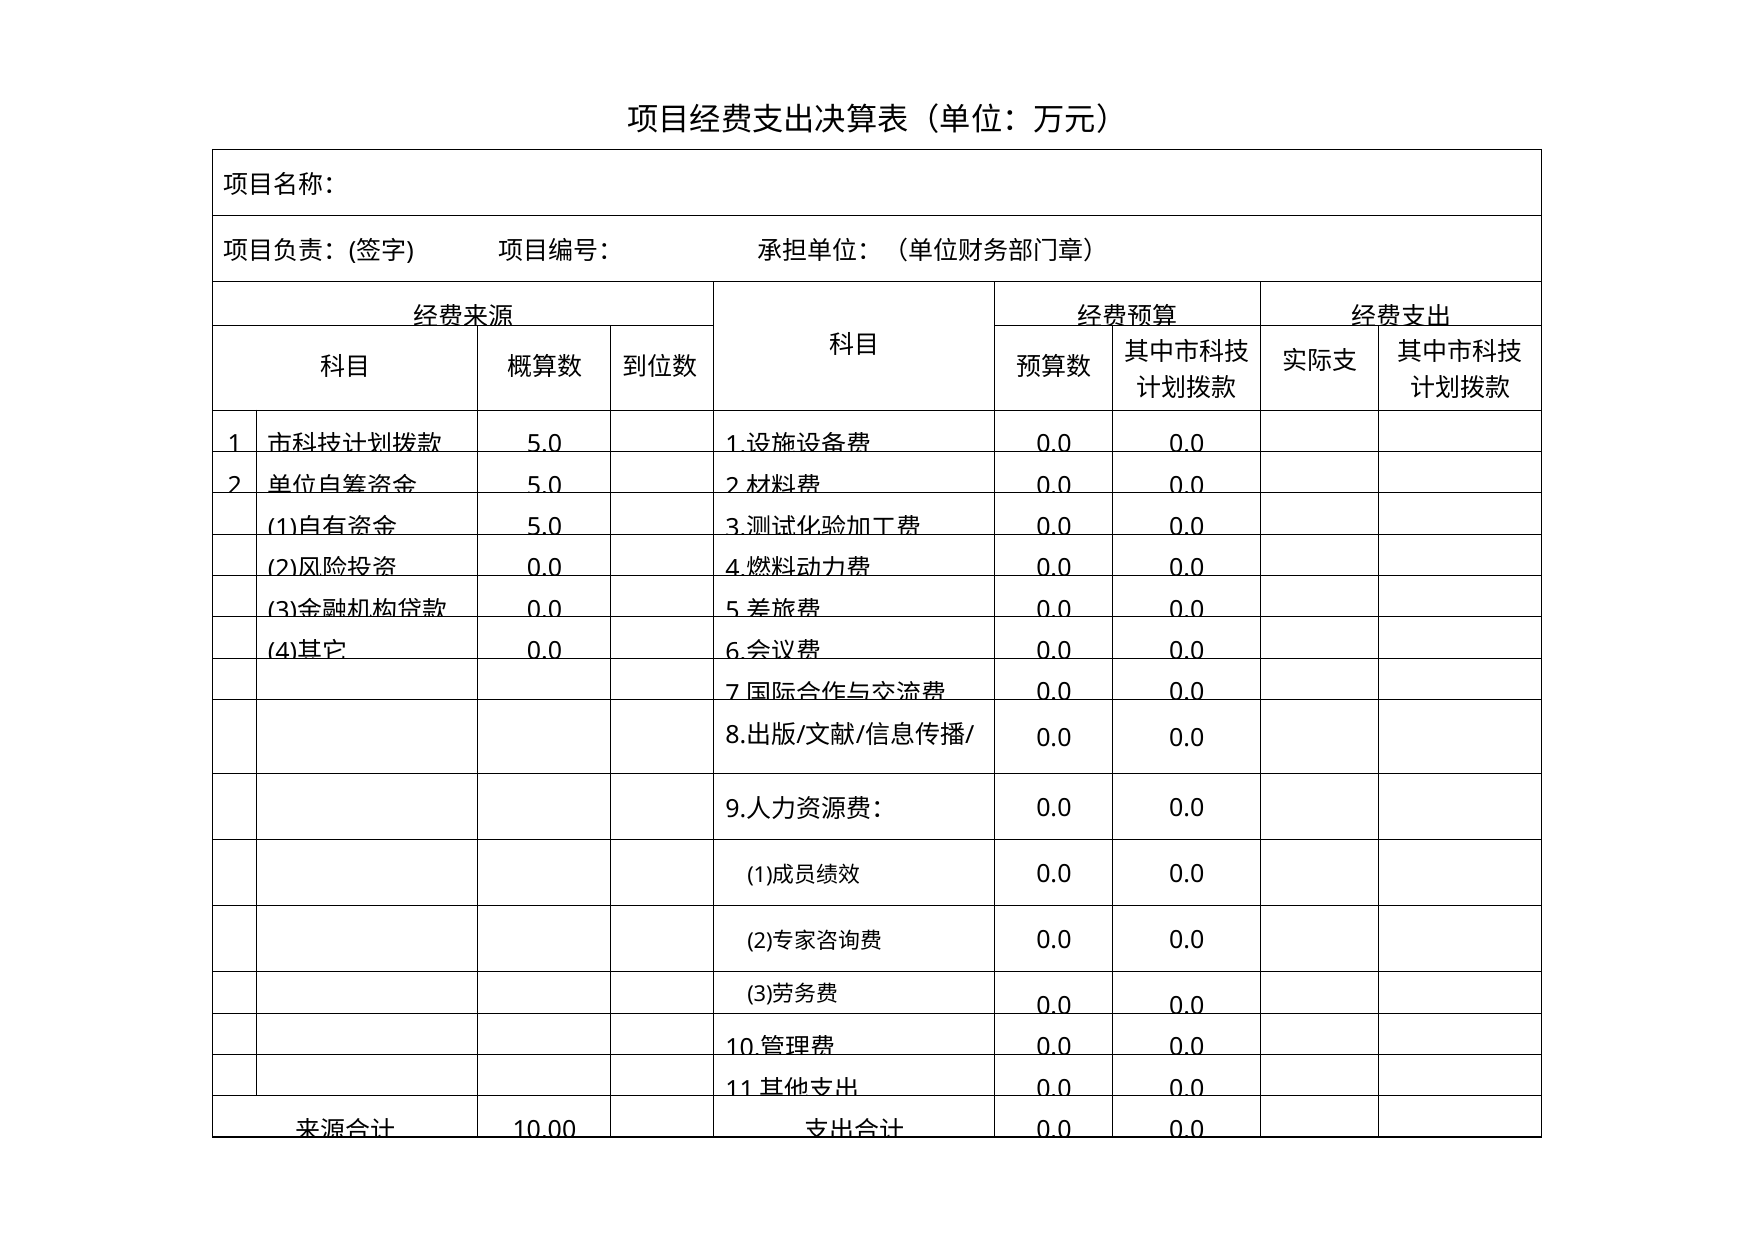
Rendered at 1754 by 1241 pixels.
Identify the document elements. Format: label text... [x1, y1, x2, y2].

table_cell [257, 1014, 477, 1054]
table_cell 11其他支出 [714, 1055, 994, 1095]
table_cell [213, 906, 256, 971]
table_cell 其中市科技计划拨款 [1113, 326, 1260, 409]
table_cell 0.0 [995, 774, 1112, 839]
table_cell [1379, 972, 1541, 1012]
table_cell 0.0 [478, 576, 610, 616]
table_cell [611, 700, 713, 773]
table_cell [1261, 576, 1378, 616]
table_cell [213, 1055, 256, 1095]
table_cell [611, 411, 713, 451]
table_cell [257, 840, 477, 905]
table_cell 0.0 [995, 493, 1112, 533]
table_cell [1379, 1014, 1541, 1054]
table_cell 项目负责：(签字) 项目编号： 承担单位：（单位财务部门章） [213, 216, 1541, 281]
table_cell [611, 1096, 713, 1136]
table_cell [213, 840, 256, 905]
table_cell [611, 774, 713, 839]
table_cell [1379, 840, 1541, 905]
table_cell 0.0 [1113, 906, 1260, 971]
table_cell (4)其它 [257, 617, 477, 658]
table_cell 0.0 [1113, 1055, 1260, 1095]
table_cell [1261, 1096, 1378, 1136]
table_cell 科目 [714, 282, 994, 409]
table_cell [611, 972, 713, 1012]
table_cell [1379, 617, 1541, 658]
table_cell [611, 659, 713, 699]
table_cell (3)金融机构贷款 [257, 576, 477, 616]
table_cell 2 [213, 452, 256, 492]
table_cell 0.0 [1113, 840, 1260, 905]
table_cell [1261, 972, 1378, 1012]
table_cell [1379, 1096, 1541, 1136]
table_cell 9.人力资源费： [714, 774, 994, 839]
table_cell 0.0 [995, 535, 1112, 575]
table_cell 1.设施设备费 [714, 411, 994, 451]
table_cell 2.材料费 [714, 452, 994, 492]
table_cell 0.0 [995, 659, 1112, 699]
table_cell 6.会议费 [714, 617, 994, 658]
table_cell 0.0 [1113, 659, 1260, 699]
table_cell [611, 1055, 713, 1095]
table_cell 0.0 [995, 617, 1112, 658]
table_cell (1)成员绩效 [714, 840, 994, 905]
table_cell [1379, 493, 1541, 533]
table_cell [257, 972, 477, 1012]
table_cell 0.0 [1113, 617, 1260, 658]
table_cell [1261, 906, 1378, 971]
table_cell [1261, 659, 1378, 699]
table_cell 支出合计 [714, 1096, 994, 1136]
table_cell [1261, 1055, 1378, 1095]
table_cell [611, 906, 713, 971]
table_cell 来源合计 [213, 1096, 477, 1136]
table_cell [478, 700, 610, 773]
table_cell 0.0 [995, 1055, 1112, 1095]
table_cell 0.0 [995, 972, 1112, 1012]
table_cell 10.00 [478, 1096, 610, 1136]
table_cell [1379, 774, 1541, 839]
table_cell [257, 774, 477, 839]
table_cell 1 [213, 411, 256, 451]
table_cell [478, 774, 610, 839]
table_cell 0.0 [1113, 493, 1260, 533]
table_cell [213, 774, 256, 839]
table_cell 经费来源 [213, 282, 713, 325]
table_cell [611, 493, 713, 533]
table_cell 5.0 [478, 411, 610, 451]
table_cell [1379, 452, 1541, 492]
table_cell [611, 1014, 713, 1054]
table_cell (2)风险投资 [257, 535, 477, 575]
table_cell 0.0 [478, 535, 610, 575]
table_cell 市科技计划拨款 [257, 411, 477, 451]
table_cell 0.0 [1113, 972, 1260, 1012]
table_cell 0.0 [995, 1014, 1112, 1054]
table_cell [1379, 1055, 1541, 1095]
table_cell 0.0 [995, 906, 1112, 971]
table_cell 0.0 [1113, 576, 1260, 616]
table_cell [1379, 535, 1541, 575]
table_cell [257, 1055, 477, 1095]
table_cell 科目 [213, 326, 477, 409]
table_cell [478, 906, 610, 971]
table_cell 经费支出 [1261, 282, 1541, 325]
table_cell [1261, 493, 1378, 533]
table_cell (3)劳务费 [714, 972, 994, 1012]
table_cell 7.国际合作与交流费 [714, 659, 994, 699]
table_cell [213, 700, 256, 773]
table_cell [611, 535, 713, 575]
table_cell 其中市科技计划拨款 [1379, 326, 1541, 409]
table_cell [1261, 700, 1378, 773]
table_cell [1261, 1014, 1378, 1054]
table_cell [1379, 906, 1541, 971]
table_cell [1261, 774, 1378, 839]
table_cell 概算数 [478, 326, 610, 409]
table_cell [213, 972, 256, 1012]
table_cell [478, 659, 610, 699]
table_cell 经费预算 [995, 282, 1260, 325]
table_cell 0.0 [1113, 535, 1260, 575]
table_cell [478, 972, 610, 1012]
table_cell [257, 700, 477, 773]
table_cell 5.差旅费 [714, 576, 994, 616]
table_cell 0.0 [995, 452, 1112, 492]
table_cell 单位自筹资金 [257, 452, 477, 492]
table_cell (1)自有资金 [257, 493, 477, 533]
table_cell 0.0 [995, 576, 1112, 616]
table_cell [478, 1014, 610, 1054]
table_cell [1261, 617, 1378, 658]
table_cell 8.出版/文献/信息传播/知识产权事务费 [714, 700, 994, 773]
table_cell 0.0 [995, 1096, 1112, 1136]
table_cell [1379, 700, 1541, 773]
table_cell [213, 535, 256, 575]
table_cell [257, 659, 477, 699]
table_cell 到位数 [611, 326, 713, 409]
table_cell 3.测试化验加工费 [714, 493, 994, 533]
table_cell [1379, 576, 1541, 616]
table_cell 0.0 [995, 411, 1112, 451]
table_cell 10.管理费 [714, 1014, 994, 1054]
table_cell 0.0 [995, 840, 1112, 905]
table_cell [1261, 535, 1378, 575]
table_cell [611, 452, 713, 492]
text 项目经费支出决算表（单位：万元） [75, 84, 1679, 149]
table_cell [213, 1014, 256, 1054]
table_cell 5.0 [478, 493, 610, 533]
table_cell 0.0 [1113, 1014, 1260, 1054]
table_cell 4.燃料动力费 [714, 535, 994, 575]
table_cell [1261, 411, 1378, 451]
table_cell [1379, 659, 1541, 699]
table_cell 0.0 [1113, 452, 1260, 492]
table_cell [1261, 452, 1378, 492]
table_cell [611, 840, 713, 905]
table_cell 实际支出数 [1261, 326, 1378, 409]
table_cell [478, 840, 610, 905]
table_cell [611, 617, 713, 658]
table_cell [213, 493, 256, 533]
table_cell 0.0 [478, 617, 610, 658]
table_cell 0.0 [1113, 1096, 1260, 1136]
table_cell 0.0 [995, 700, 1112, 773]
table_cell [213, 659, 256, 699]
table_cell 0.0 [1113, 700, 1260, 773]
table_cell [257, 906, 477, 971]
table_cell 0.0 [1113, 774, 1260, 839]
table_cell 5.0 [478, 452, 610, 492]
table_cell [611, 576, 713, 616]
table_cell (2)专家咨询费 [714, 906, 994, 971]
table_cell [213, 617, 256, 658]
table_cell [1261, 840, 1378, 905]
table_cell 0.0 [1113, 411, 1260, 451]
table_cell [478, 1055, 610, 1095]
table_header 项目名称： [213, 150, 1541, 215]
table_cell [213, 576, 256, 616]
table_cell 预算数 [995, 326, 1112, 409]
table_cell [1379, 411, 1541, 451]
